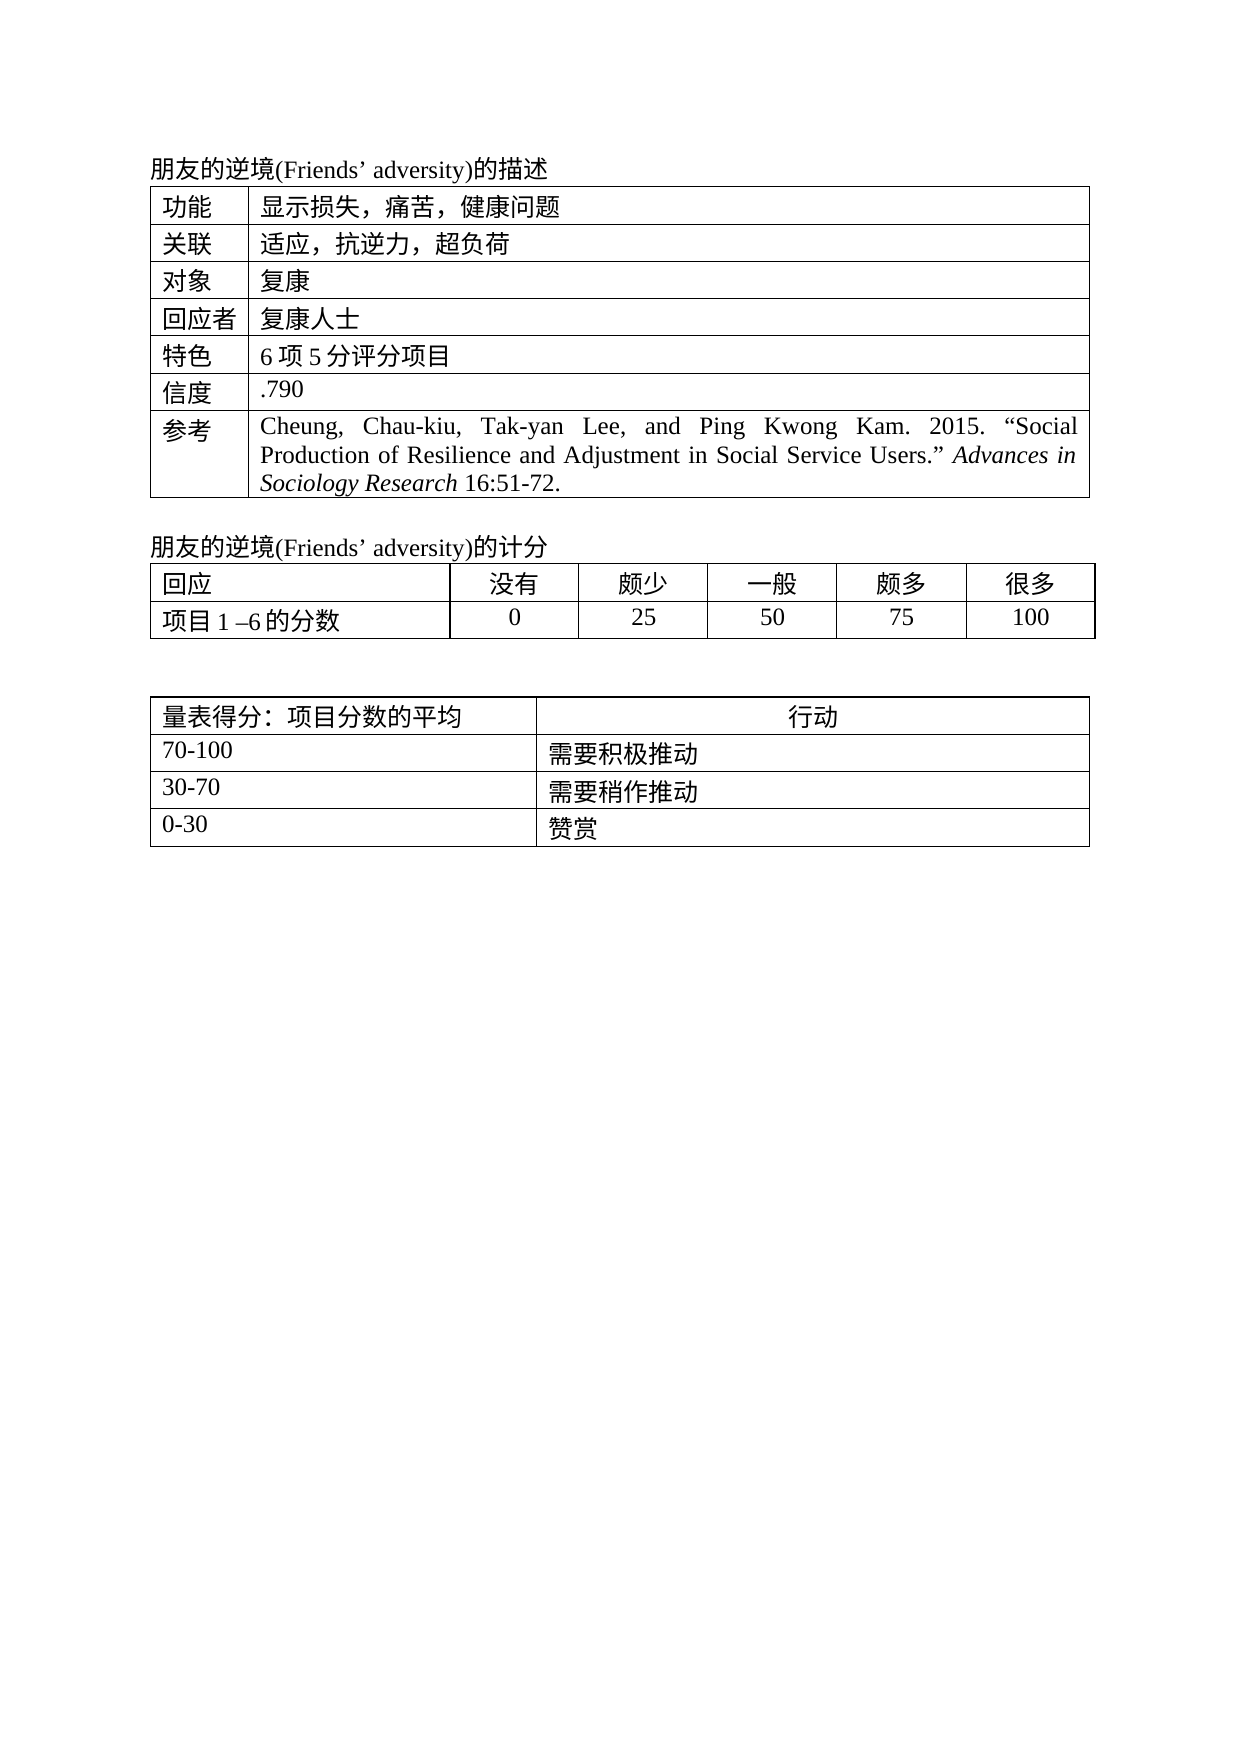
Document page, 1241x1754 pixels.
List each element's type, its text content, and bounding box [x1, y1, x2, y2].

table_cell 赞赏 [537, 809, 1089, 846]
table_cell 复康人士 [249, 299, 1089, 335]
table_cell 25 [579, 602, 707, 638]
table_cell 对象 [151, 262, 248, 298]
table_cell 50 [708, 602, 836, 638]
table_cell 适应，抗逆力，超负荷 [249, 225, 1089, 261]
table_cell 信度 [151, 374, 248, 410]
table_cell 关联 [151, 225, 248, 261]
table_cell 30-70 [151, 772, 536, 808]
table_cell 回应者 [151, 299, 248, 335]
table_header 回应 [151, 564, 449, 601]
table_cell Cheung, Chau-kiu, Tak-yan Lee, and Ping Kwong Kam. 2015. “Social Production of Resilience and Adjustment in Social Service Users.” Advances in Sociology Research 16:51-72. [249, 411, 1089, 497]
table_cell 100 [967, 602, 1094, 638]
table_header 没有 [451, 564, 578, 601]
table_cell 参考 [151, 411, 248, 497]
table_header 颇少 [579, 564, 707, 601]
table_header 很多 [967, 564, 1094, 601]
table_header 功能 [151, 187, 248, 223]
table_cell .790 [249, 374, 1089, 410]
table_header 一般 [708, 564, 836, 601]
table_cell 0 [451, 602, 578, 638]
table_header 量表得分：项目分数的平均 [151, 698, 536, 734]
table_header 颇多 [837, 564, 966, 601]
table_header 显示损失，痛苦，健康问题 [249, 187, 1089, 223]
table_cell 需要稍作推动 [537, 772, 1089, 808]
table_cell 75 [837, 602, 966, 638]
text 朋友的逆境(Friends’ adversity)的描述 [150, 150, 1090, 186]
table_cell 需要积极推动 [537, 735, 1089, 771]
text 朋友的逆境(Friends’ adversity)的计分 [150, 527, 1090, 563]
table_cell 特色 [151, 336, 248, 373]
table_cell 6 项5分评分项目 [249, 336, 1089, 373]
table_header 行动 [537, 698, 1089, 734]
table_cell 项目1 –6的分数 [151, 602, 449, 638]
table_cell 70-100 [151, 735, 536, 771]
table_cell 复康 [249, 262, 1089, 298]
table_cell 0-30 [151, 809, 536, 846]
